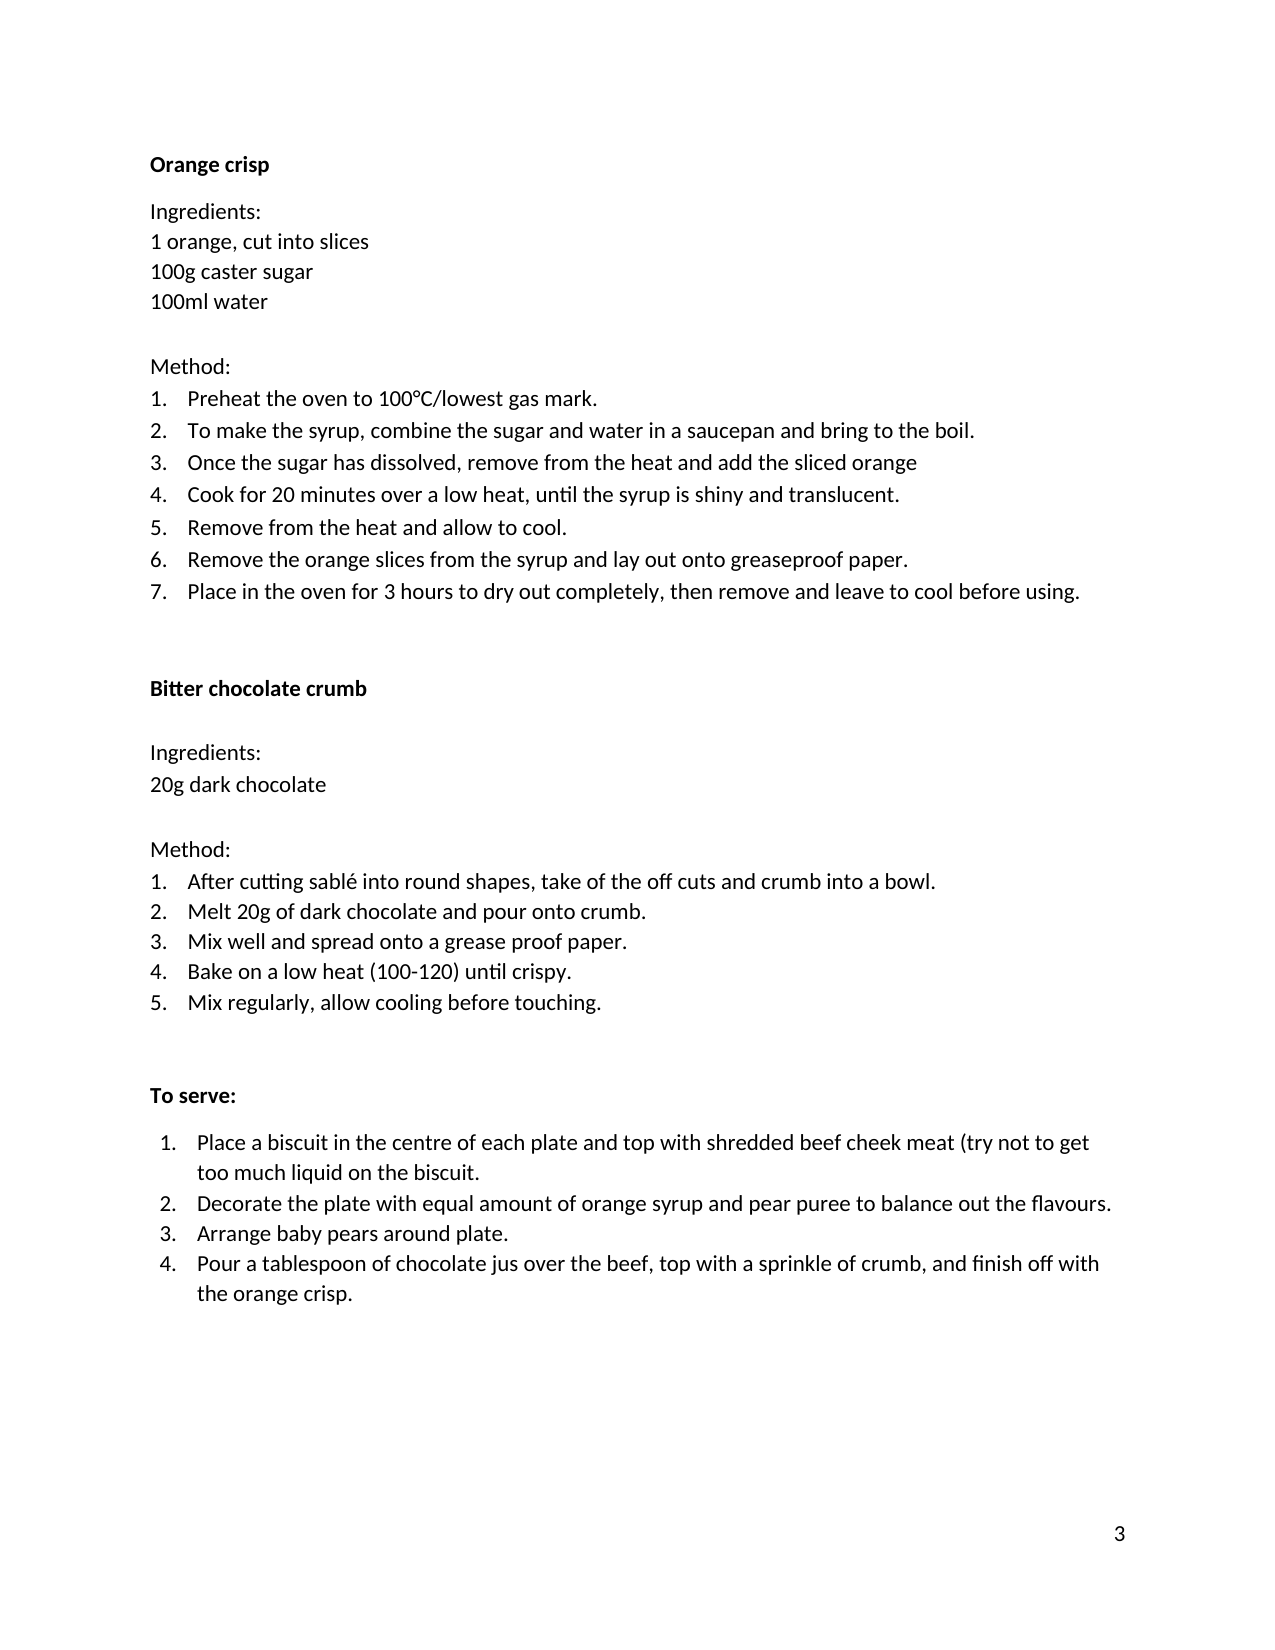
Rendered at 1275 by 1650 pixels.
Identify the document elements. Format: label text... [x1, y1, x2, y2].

list Mix well and spread onto a grease proof paper. [150, 927, 1125, 955]
list Mix regularly, allow cooling before touching. [150, 988, 1125, 1016]
text Bitter chocolate crumb [150, 674, 1125, 702]
list Remove the orange slices from the syrup and lay out onto greaseproof paper. [150, 545, 1125, 573]
text 100ml water [150, 287, 1125, 316]
list Bake on a low heat (100-120) until crispy. [150, 957, 1125, 986]
text 20g dark chocolate [150, 770, 1125, 798]
list After cutting sablé into round shapes, take of the off cuts and crumb into a bowl. [150, 867, 1125, 895]
text To serve: [150, 1081, 1125, 1109]
list Decorate the plate with equal amount of orange syrup and pear puree to balance out the flavours. [159, 1189, 1125, 1217]
list Place in the oven for 3 hours to dry out completely, then remove and leave to cool before using. [150, 577, 1125, 605]
list Pour a tablespoon of chocolate jus over the beef, top with a sprinkle of crumb, and finish off with the orange crisp. [159, 1249, 1125, 1307]
text 1 orange, cut into slices [150, 227, 1125, 255]
list Melt 20g of dark chocolate and pour onto crumb. [150, 897, 1125, 925]
list Place a biscuit in the centre of each plate and top with shredded beef cheek meat (try not to get too much liquid on the biscuit. [159, 1128, 1125, 1187]
list Remove from the heat and allow to cool. [150, 513, 1125, 541]
text Method: [150, 835, 1125, 863]
list To make the syrup, combine the sugar and water in a saucepan and bring to the boil. [150, 416, 1125, 444]
text Ingredients: [150, 197, 1125, 225]
text 100g caster sugar [150, 257, 1125, 285]
list Once the sugar has dissolved, remove from the heat and add the sliced orange [150, 448, 1125, 476]
text Method: [150, 352, 1125, 380]
list Preheat the oven to 100°C/lowest gas mark. [150, 384, 1125, 412]
list Cook for 20 minutes over a low heat, until the syrup is shiny and translucent. [150, 481, 1125, 509]
text Orange crisp [150, 150, 1125, 178]
text Ingredients: [150, 738, 1125, 766]
list Arrange baby pears around plate. [159, 1219, 1125, 1247]
